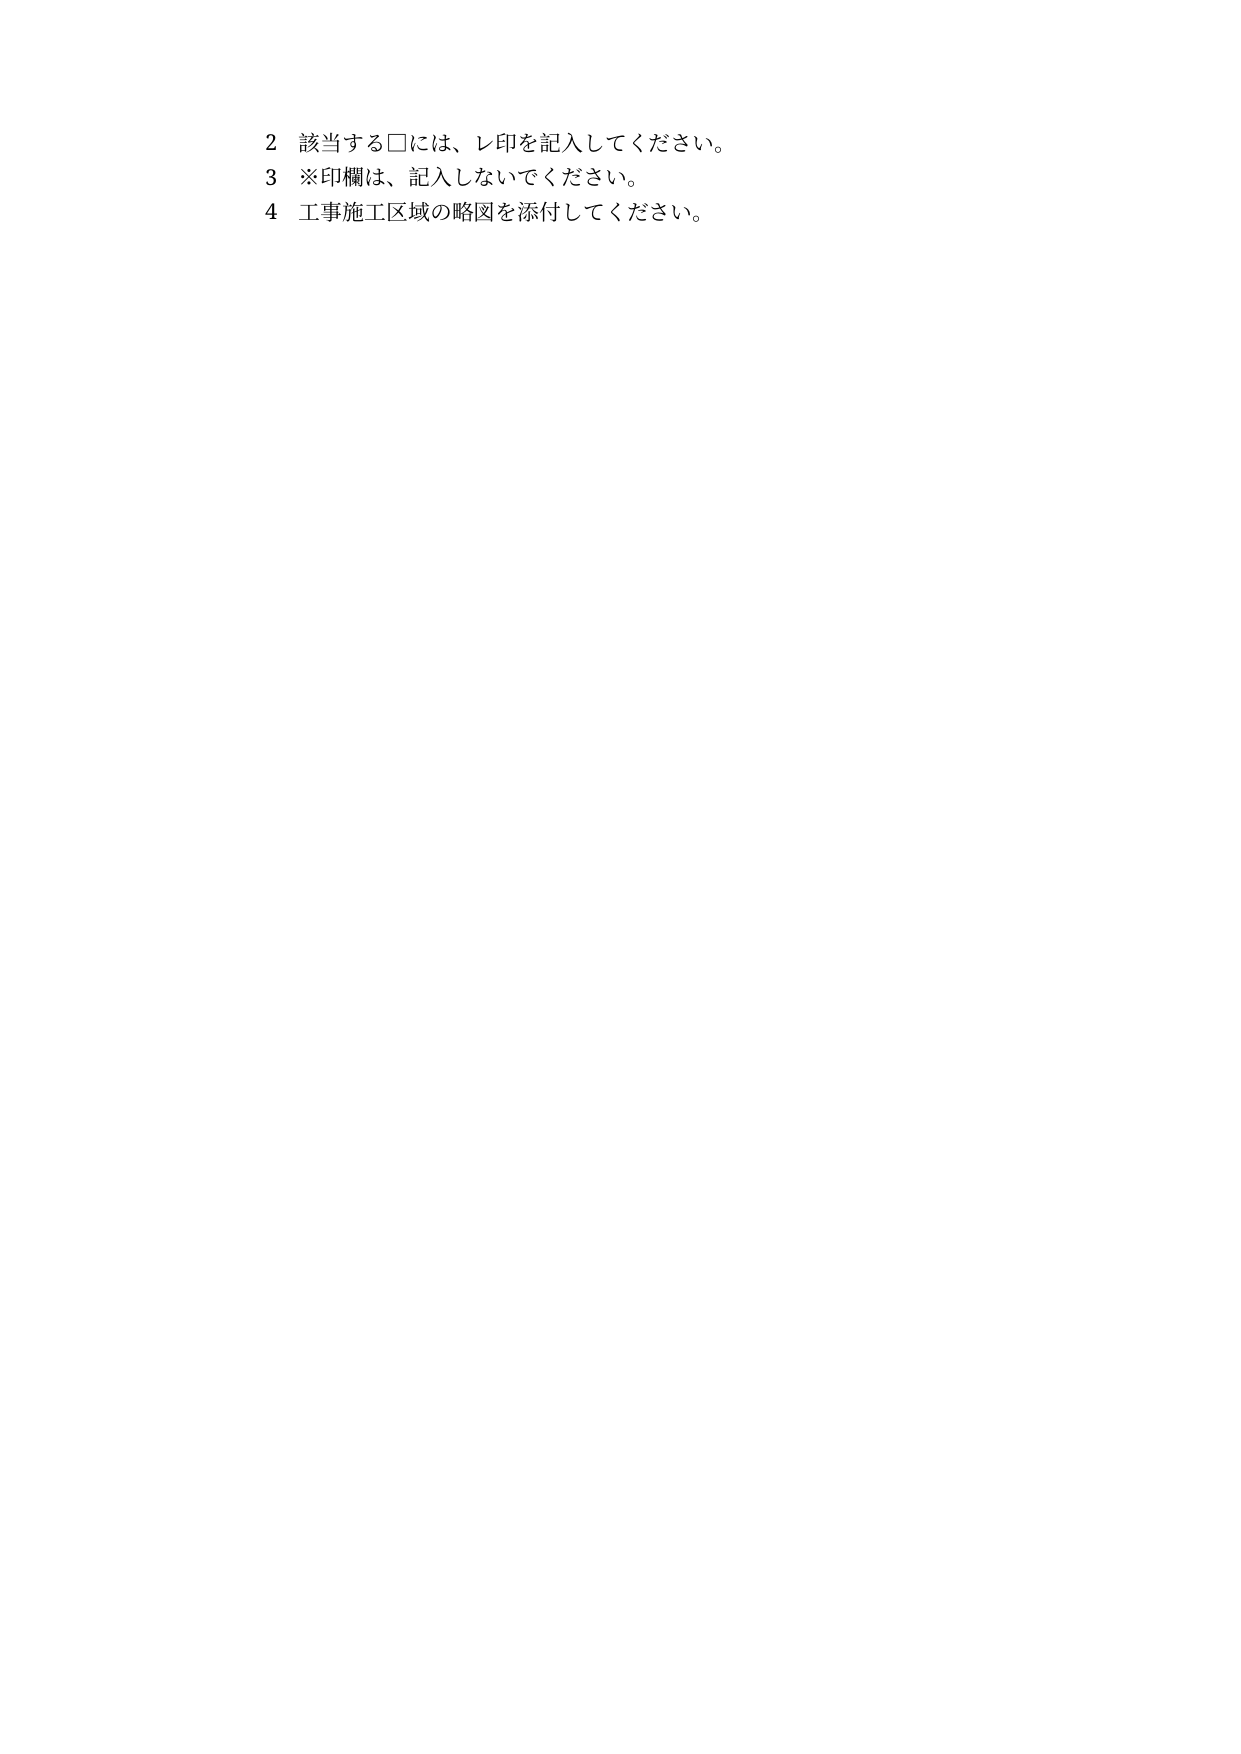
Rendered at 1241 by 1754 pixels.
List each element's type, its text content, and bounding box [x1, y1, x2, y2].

text 2 該当する□には、レ印を記入してください。 [177, 124, 1063, 159]
text 3 ※印欄は、記入しないでください。 [177, 159, 1063, 194]
text 4 工事施工区域の略図を添付してください。 [177, 194, 1063, 229]
